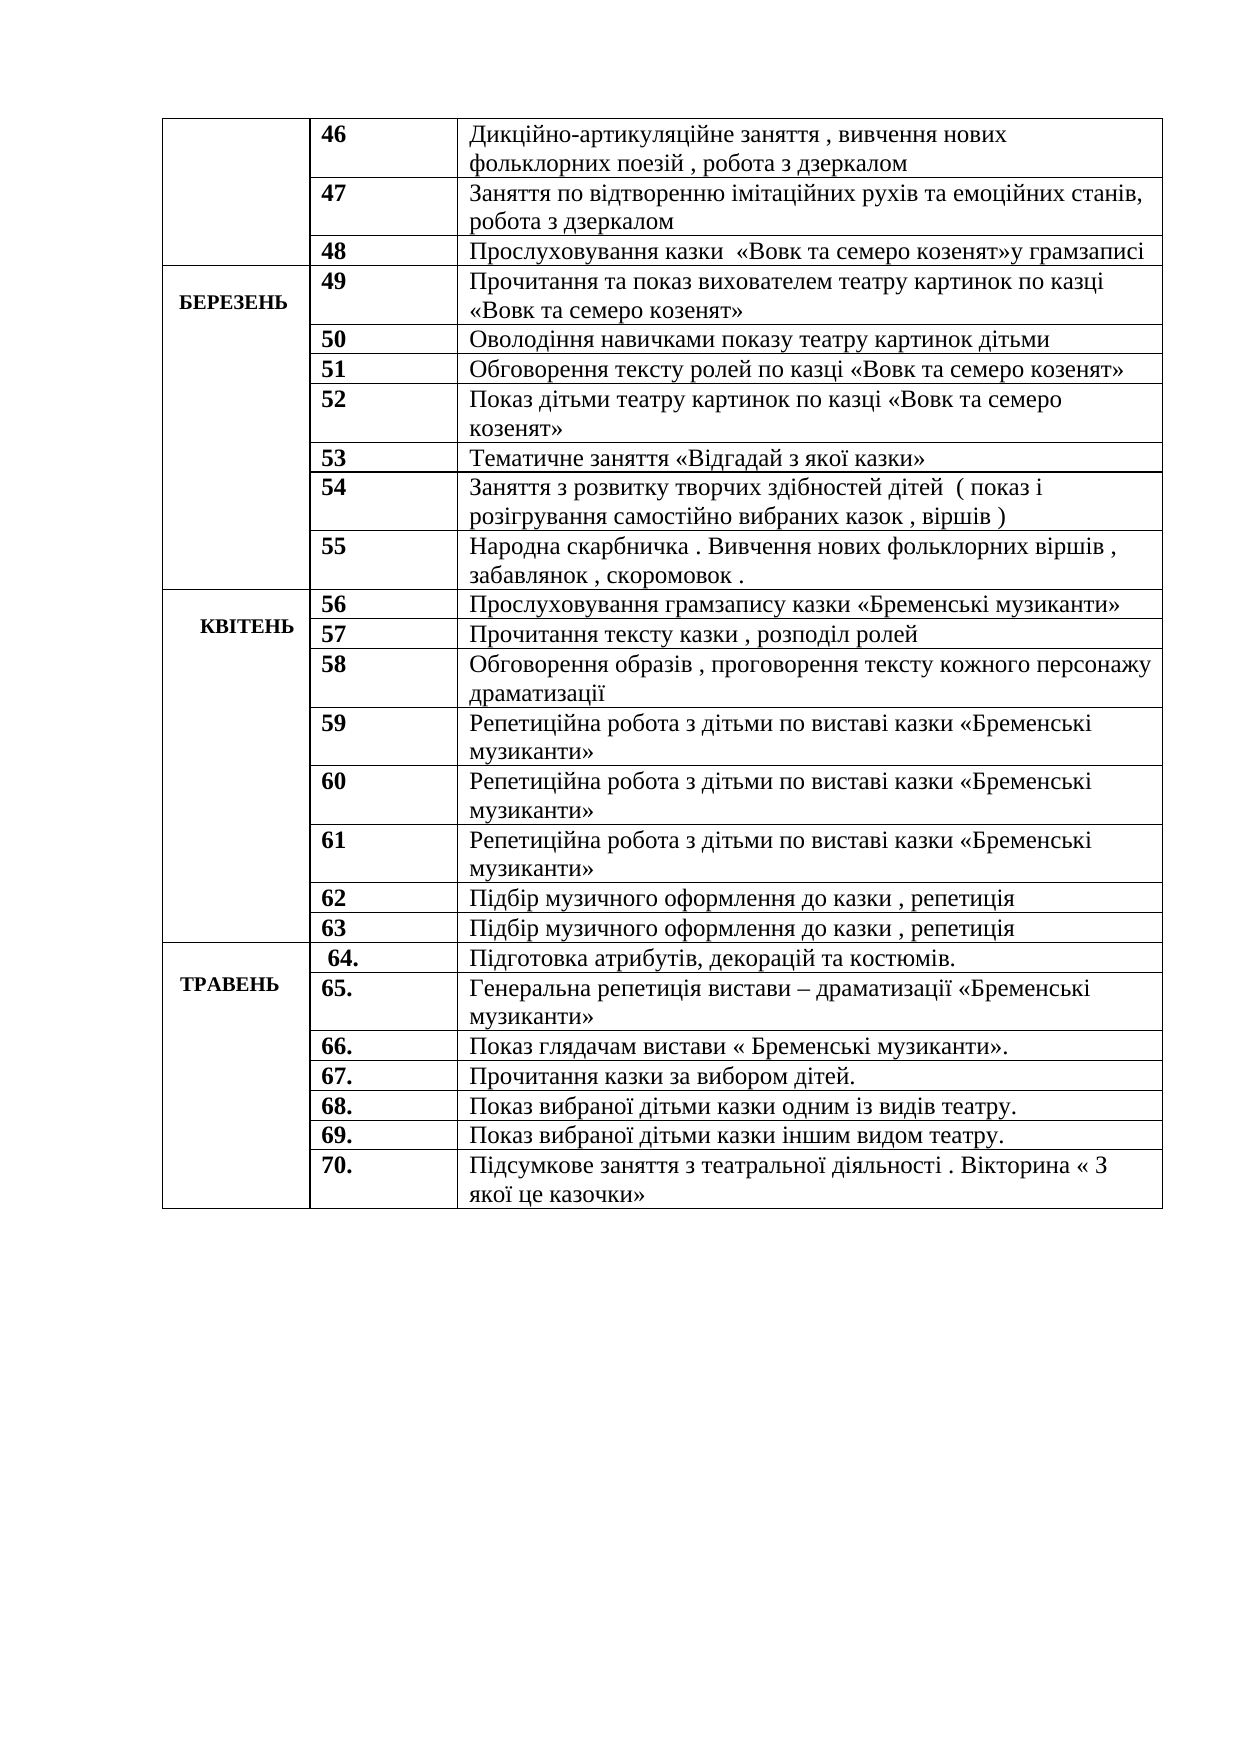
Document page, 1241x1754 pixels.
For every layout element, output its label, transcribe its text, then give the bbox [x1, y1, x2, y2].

table_cell Заняття по відтворенню імітаційних рухів та емоційних станів, робота з дзеркалом [458, 178, 1162, 235]
table_cell Репетиційна робота з дітьми по виставі казки «Бременські музиканти» [458, 766, 1162, 824]
table_cell Підбір музичного оформлення до казки , репетиція [458, 913, 1162, 942]
table_cell 57 [311, 619, 457, 648]
table_cell 58 [311, 649, 457, 707]
table_cell 48 [311, 236, 457, 265]
table_cell 59 [311, 708, 457, 765]
table_cell 60 [311, 766, 457, 824]
table_cell 49 [311, 266, 457, 323]
table_cell 64. [311, 943, 457, 972]
table_cell Репетиційна робота з дітьми по виставі казки «Бременські музиканти» [458, 708, 1162, 765]
table_cell Дикційно-артикуляційне заняття , вивчення нових фольклорних поезій , робота з дзеркалом [458, 119, 1162, 177]
table_cell Прослуховування грамзапису казки «Бременські музиканти» [458, 590, 1162, 618]
table_cell 55 [311, 531, 457, 588]
table_cell 51 [311, 354, 457, 383]
table_cell 50 [311, 325, 457, 353]
table_cell Генеральна репетиція вистави – драматизації «Бременські музиканти» [458, 973, 1162, 1030]
table_cell Прочитання тексту казки , розподіл ролей [458, 619, 1162, 648]
table_cell 65. [311, 973, 457, 1030]
table_cell 61 [311, 825, 457, 882]
table_cell 70. [311, 1150, 457, 1208]
table_cell Заняття з розвитку творчих здібностей дітей ( показ і розігрування самостійно вибраних казок , віршів ) [458, 473, 1162, 530]
table_cell 46 [311, 119, 457, 177]
table_cell 69. [311, 1121, 457, 1149]
table_cell Прочитання та показ вихователем театру картинок по казці «Вовк та семеро козенят» [458, 266, 1162, 323]
table_cell Показ вибраної дітьми казки одним із видів театру. [458, 1091, 1162, 1119]
table_cell Прослуховування казки «Вовк та семеро козенят»у грамзаписі [458, 236, 1162, 265]
table_cell Показ глядачам вистави « Бременські музиканти». [458, 1031, 1162, 1060]
table_cell Показ дітьми театру картинок по казці «Вовк та семеро козенят» [458, 384, 1162, 442]
table_cell Обговорення тексту ролей по казці «Вовк та семеро козенят» [458, 354, 1162, 383]
table_cell 66. [311, 1031, 457, 1060]
table_cell КВІТЕНЬ [163, 590, 309, 942]
table_cell 63 [311, 913, 457, 942]
table_cell Народна скарбничка . Вивчення нових фольклорних віршів , забавлянок , скоромовок . [458, 531, 1162, 588]
table_cell Підготовка атрибутів, декорацій та костюмів. [458, 943, 1162, 972]
table_cell Репетиційна робота з дітьми по виставі казки «Бременські музиканти» [458, 825, 1162, 882]
table_cell 67. [311, 1061, 457, 1090]
table_cell Тематичне заняття «Відгадай з якої казки» [458, 443, 1162, 471]
table_cell ТРАВЕНЬ [163, 943, 309, 1208]
table_cell Обговорення образів , проговорення тексту кожного персонажу драматизації [458, 649, 1162, 707]
table_cell Оволодіння навичками показу театру картинок дітьми [458, 325, 1162, 353]
table_cell Підбір музичного оформлення до казки , репетиція [458, 883, 1162, 912]
table_cell 56 [311, 590, 457, 618]
table_cell 62 [311, 883, 457, 912]
table_cell Прочитання казки за вибором дітей. [458, 1061, 1162, 1090]
table_cell Підсумкове заняття з театральної діяльності . Вікторина « З якої це казочки» [458, 1150, 1162, 1208]
table_cell 53 [311, 443, 457, 471]
table_cell Показ вибраної дітьми казки іншим видом театру. [458, 1121, 1162, 1149]
table_cell 47 [311, 178, 457, 235]
table_cell 54 [311, 473, 457, 530]
table_cell БЕРЕЗЕНЬ [163, 266, 309, 588]
table_cell 68. [311, 1091, 457, 1119]
table_cell 52 [311, 384, 457, 442]
